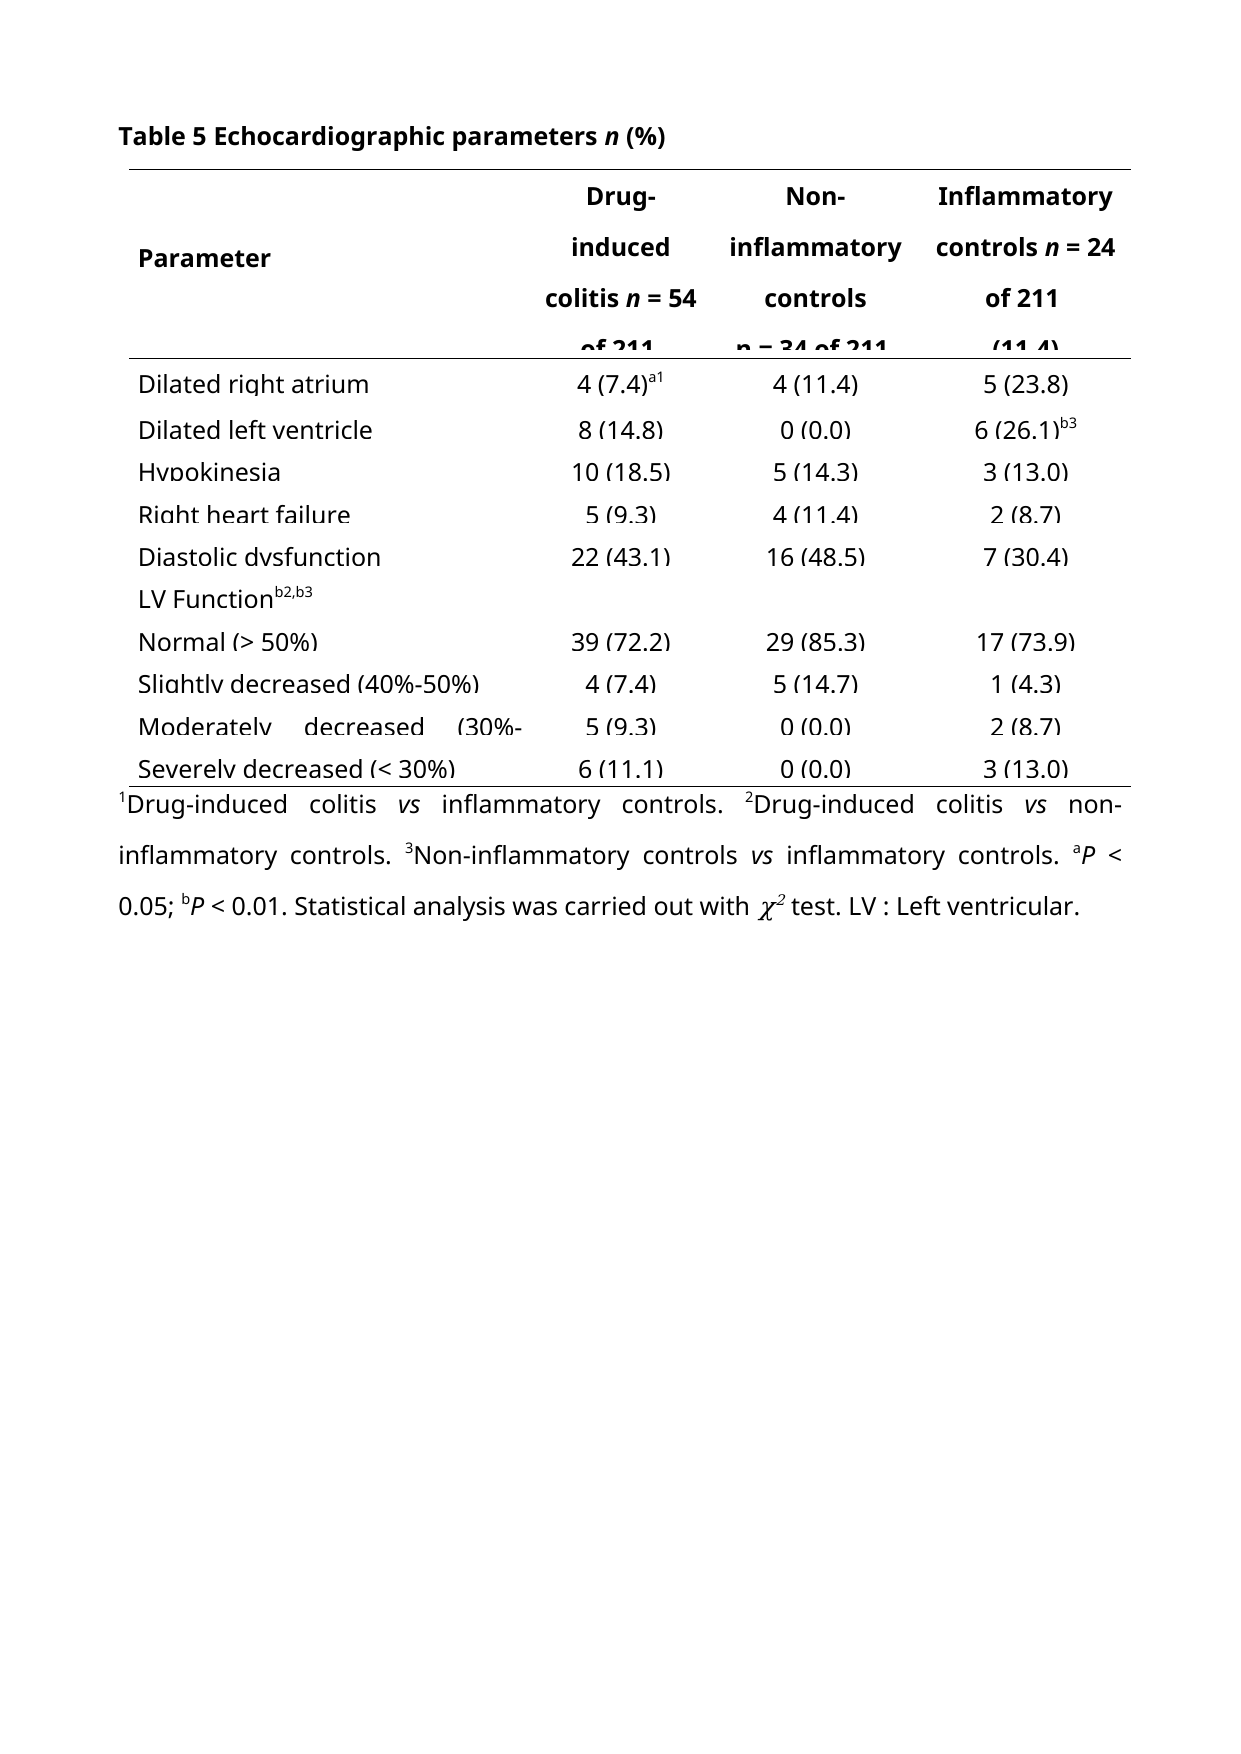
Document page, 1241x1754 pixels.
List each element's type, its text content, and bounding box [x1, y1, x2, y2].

table_cell 3 (13.0) [920, 743, 1131, 786]
table_cell 0 (0.0) [710, 404, 920, 447]
table_cell Dilated left ventricle [129, 404, 531, 447]
table_cell 17 (73.9) [920, 616, 1131, 658]
table_header Drug-induced colitis n = 54 of 211 (25.6) [531, 170, 710, 358]
table_cell 22 (43.1) [531, 531, 710, 574]
table_cell 2 (8.7) [920, 489, 1131, 531]
table_cell 7 (30.4) [920, 531, 1131, 574]
table_header Parameter [129, 170, 531, 358]
table_cell 4 (11.4) [710, 359, 920, 404]
table_cell Normal (> 50%) [129, 616, 531, 658]
table_header Inflammatory controls n = 24 of 211 (11.4) [920, 170, 1131, 358]
table_cell 16 (48.5) [710, 531, 920, 574]
table_cell 6 (11.1) [531, 743, 710, 786]
table_header Non-inflammatory controls n = 34 of 211 (16.1) [710, 170, 920, 358]
table_cell 5 (9.3) [531, 489, 710, 531]
table_cell 5 (14.3) [710, 447, 920, 489]
table_cell 5 (14.7) [710, 659, 920, 701]
table_cell LV Functionb2,b3 [129, 574, 1131, 616]
text Table 5 Echocardiographic parameters n (%) [118, 118, 1122, 152]
table_cell 0 (0.0) [710, 743, 920, 786]
table_cell Right heart failure [129, 489, 531, 531]
table_cell 8 (14.8) [531, 404, 710, 447]
table_cell Dilated right atrium [129, 359, 531, 404]
table_cell 2 (8.7) [920, 701, 1131, 743]
table_cell Slightly decreased (40%-50%) [129, 659, 531, 701]
table_cell Severely decreased (< 30%) [129, 743, 531, 786]
table_cell 4 (11.4) [710, 489, 920, 531]
table_cell Diastolic dysfunction [129, 531, 531, 574]
table_cell 39 (72.2) [531, 616, 710, 658]
table_cell Moderately decreased (30%-40%) [129, 701, 531, 743]
table_cell 1 (4.3) [920, 659, 1131, 701]
text 1Drug-induced colitis vs inflammatory controls. 2Drug-induced colitis vs non-inflammatory controls. 3Non-inflammatory controls vs inflammatory controls. aP < 0.05; bP < 0.01. Statistical analysis was carried out with χ2 test. LV : Left ventricular. [118, 787, 1122, 923]
table_cell 5 (23.8) [920, 359, 1131, 404]
table_cell 6 (26.1)b3 [920, 404, 1131, 447]
table_cell 0 (0.0) [710, 701, 920, 743]
table_cell 29 (85.3) [710, 616, 920, 658]
table_cell Hypokinesia [129, 447, 531, 489]
table_cell 4 (7.4)a1 [531, 359, 710, 404]
table_cell 4 (7.4) [531, 659, 710, 701]
table_cell 3 (13.0) [920, 447, 1131, 489]
table_cell 10 (18.5) [531, 447, 710, 489]
table_cell 5 (9.3) [531, 701, 710, 743]
